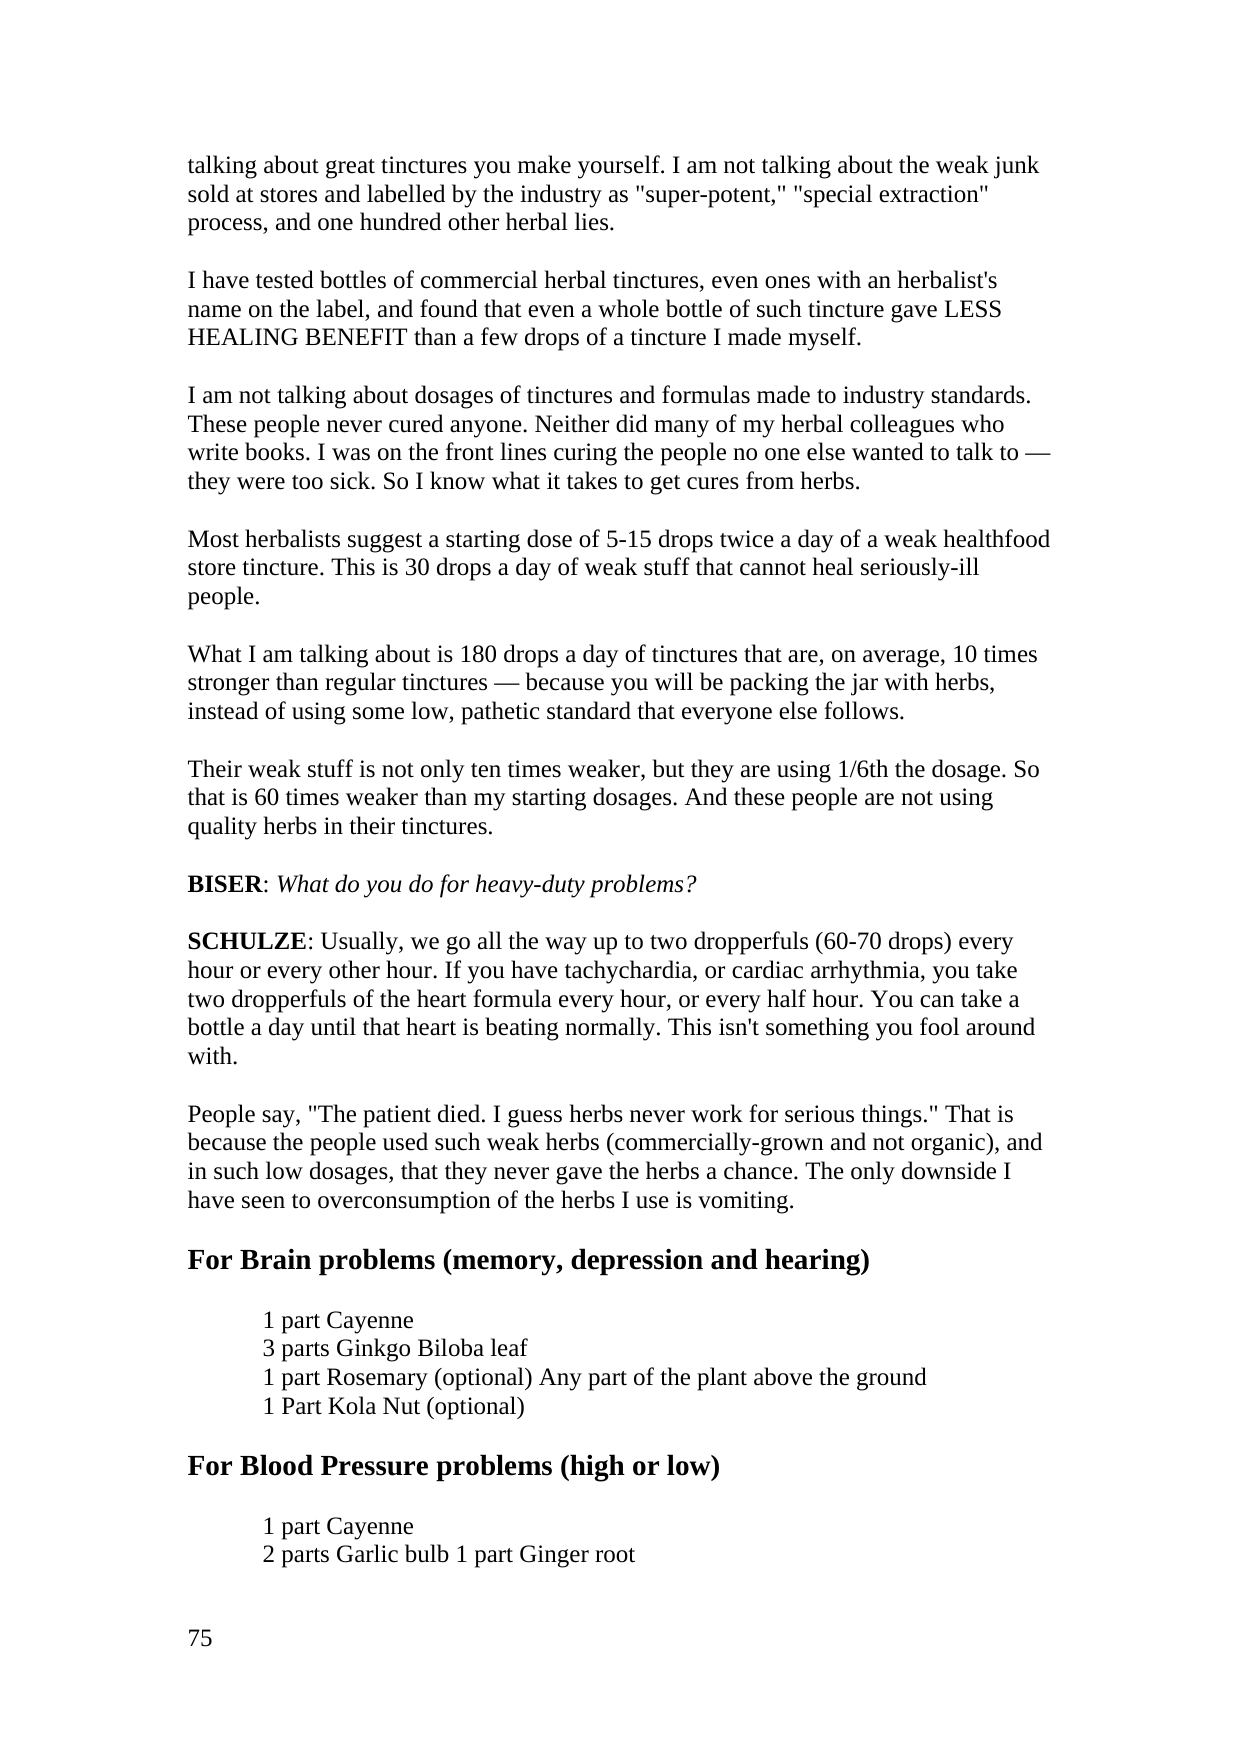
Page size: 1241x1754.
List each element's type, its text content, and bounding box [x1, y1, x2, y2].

text 1 part Cayenne [262, 1305, 1053, 1333]
text BISER: What do you do for heavy-duty problems? [187, 869, 1053, 897]
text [187, 150, 1053, 236]
text I am not talking about dosages of tinctures and formulas made to industry standards. These people never cured anyone. Neither did many of my herbal colleagues who write books. I was on the front lines curing the people no one else wanted to talk to — they were too sick. So I know what it takes to get cures from herbs. [187, 380, 1053, 495]
text SCHULZE: Usually, we go all the way up to two dropperfuls (60-70 drops) every hour or every other hour. If you have tachychardia, or cardiac arrhythmia, you take two dropperfuls of the heart formula every hour, or every half hour. You can take a bottle a day until that heart is beating normally. This isn't something you fool around with. [187, 926, 1053, 1070]
text 2 parts Garlic bulb 1 part Ginger root [262, 1539, 1053, 1568]
text 3 parts Ginkgo Biloba leaf [262, 1333, 1053, 1362]
text For Blood Pressure problems (high or low) [187, 1448, 1053, 1482]
text 1 part Rosemary (optional) Any part of the plant above the ground [262, 1362, 1053, 1391]
text I have tested bottles of commercial herbal tinctures, even ones with an herbalist's name on the label, and found that even a whole bottle of such tincture gave LESS HEALING BENEFIT than a few drops of a tincture I made myself. [187, 265, 1053, 351]
text People say, "The patient died. I guess herbs never work for serious things." That is because the people used such weak herbs (commercially-grown and not organic), and in such low dosages, that they never gave the herbs a chance. The only downside I have seen to overconsumption of the herbs I use is vomiting. [187, 1099, 1053, 1214]
text Most herbalists suggest a starting dose of 5-15 drops twice a day of a weak healthfood store tincture. This is 30 drops a day of weak stuff that cannot heal seriously-ill people. [187, 524, 1053, 610]
text Their weak stuff is not only ten times weaker, but they are using 1/6th the dosage. So that is 60 times weaker than my starting dosages. And these people are not using quality herbs in their tinctures. [187, 754, 1053, 840]
text 1 part Cayenne [262, 1511, 1053, 1539]
text What I am talking about is 180 drops a day of tinctures that are, on average, 10 times stronger than regular tinctures — because you will be packing the jar with herbs, instead of using some low, pathetic standard that everyone else follows. [187, 639, 1053, 725]
text 1 Part Kola Nut (optional) [262, 1391, 1053, 1420]
text For Brain problems (memory, depression and hearing) [187, 1242, 1053, 1276]
